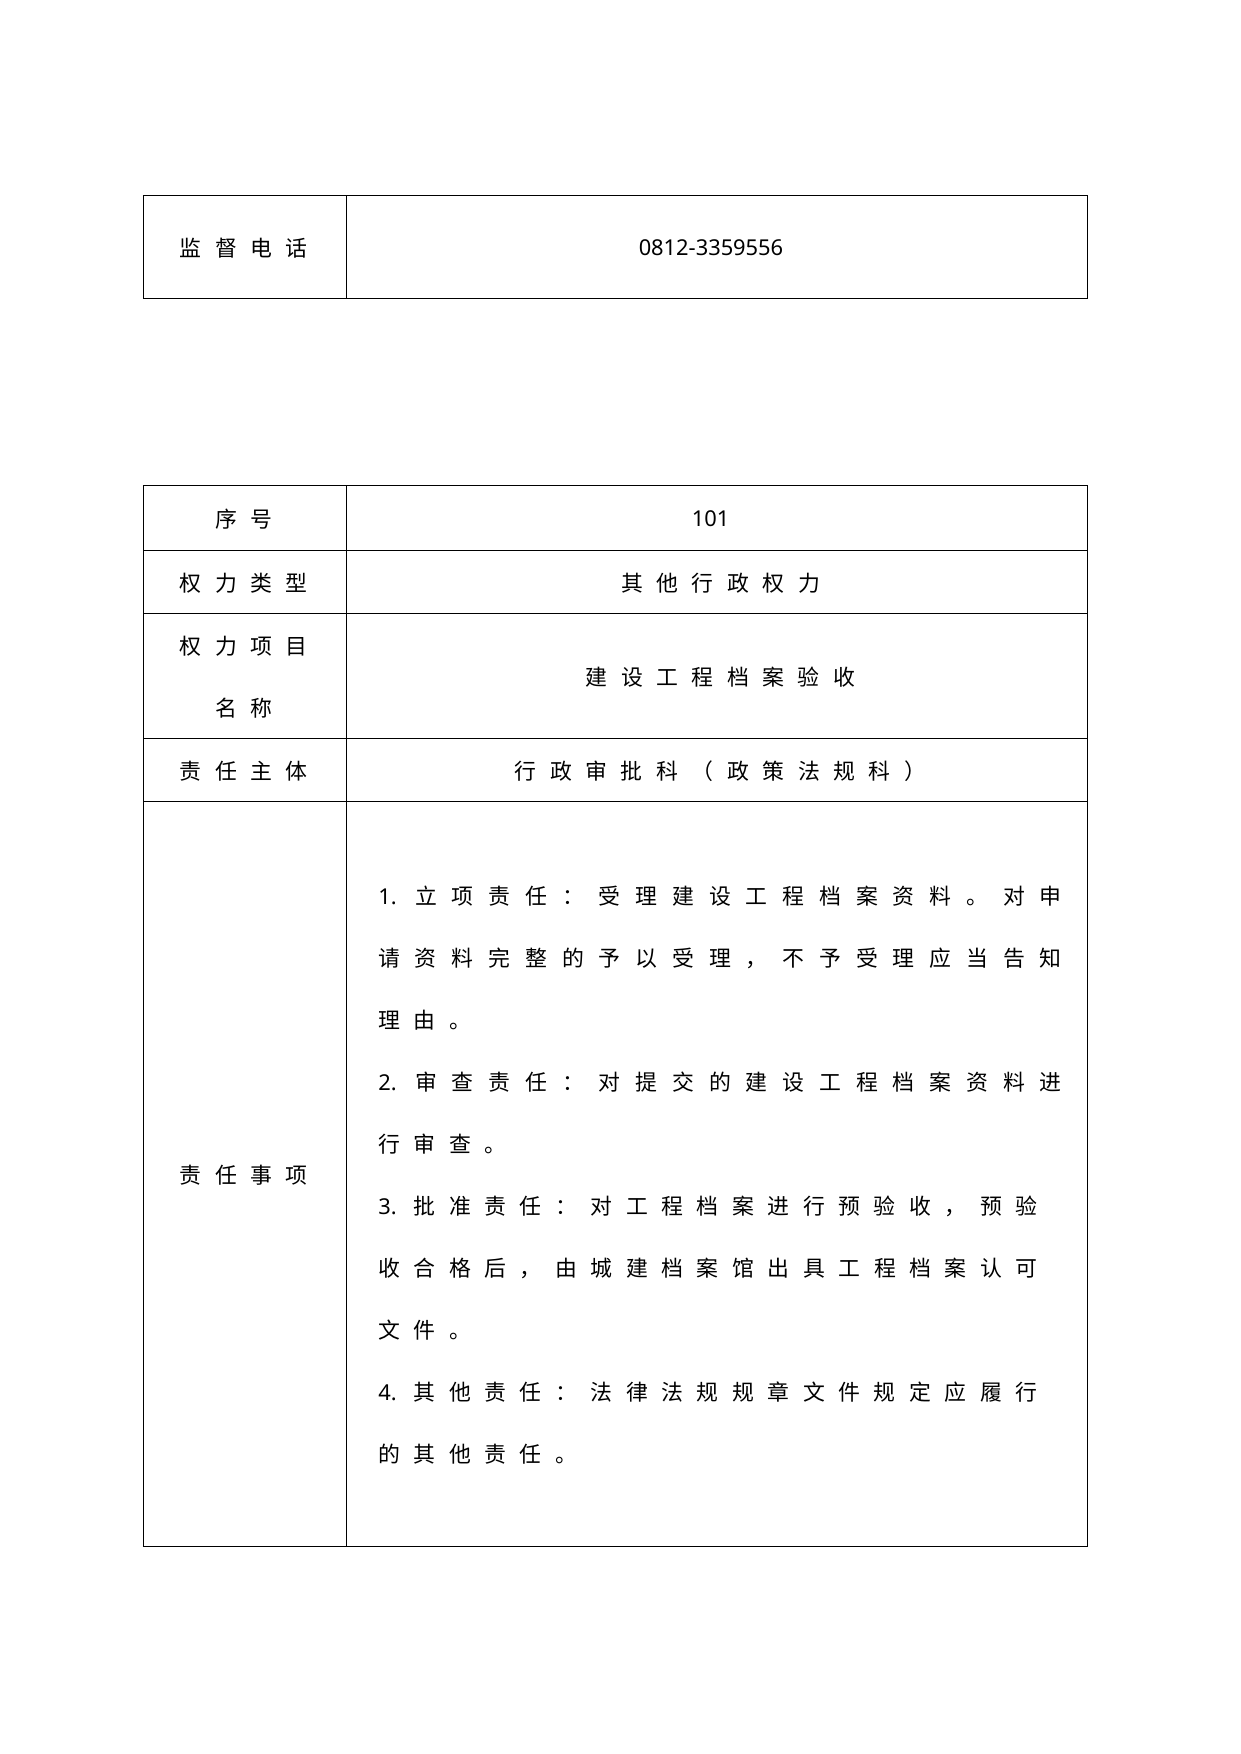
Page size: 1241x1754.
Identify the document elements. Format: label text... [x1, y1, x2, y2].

table_cell 责任事项 [144, 802, 346, 1546]
table_cell 其他行政权力 [347, 551, 1087, 613]
table_cell 0812-3359556 [347, 196, 1087, 298]
table_header 序号 [144, 486, 346, 550]
table_cell 行政审批科（政策法规科） [347, 739, 1087, 801]
table_cell 权力项目名称 [144, 614, 346, 738]
table_cell 权力类型 [144, 551, 346, 613]
table_cell 监督电话 [144, 196, 346, 298]
table_cell 责任主体 [144, 739, 346, 801]
table_cell 1.立项责任：受理建设工程档案资料。对申请资料完整的予以受理，不予受理应当告知理由。 2.审查责任：对提交的建设工程档案资料进行审查。 3.批准责任：对工程档案进行预验收，预验收合格后，由城建档案馆出具工程档案认可文件。 4.其他责任：法律法规规章文件规定应履行的其他责任。 [347, 802, 1087, 1546]
table_header 101 [347, 486, 1087, 550]
table_cell 建设工程档案验收 [347, 614, 1087, 738]
